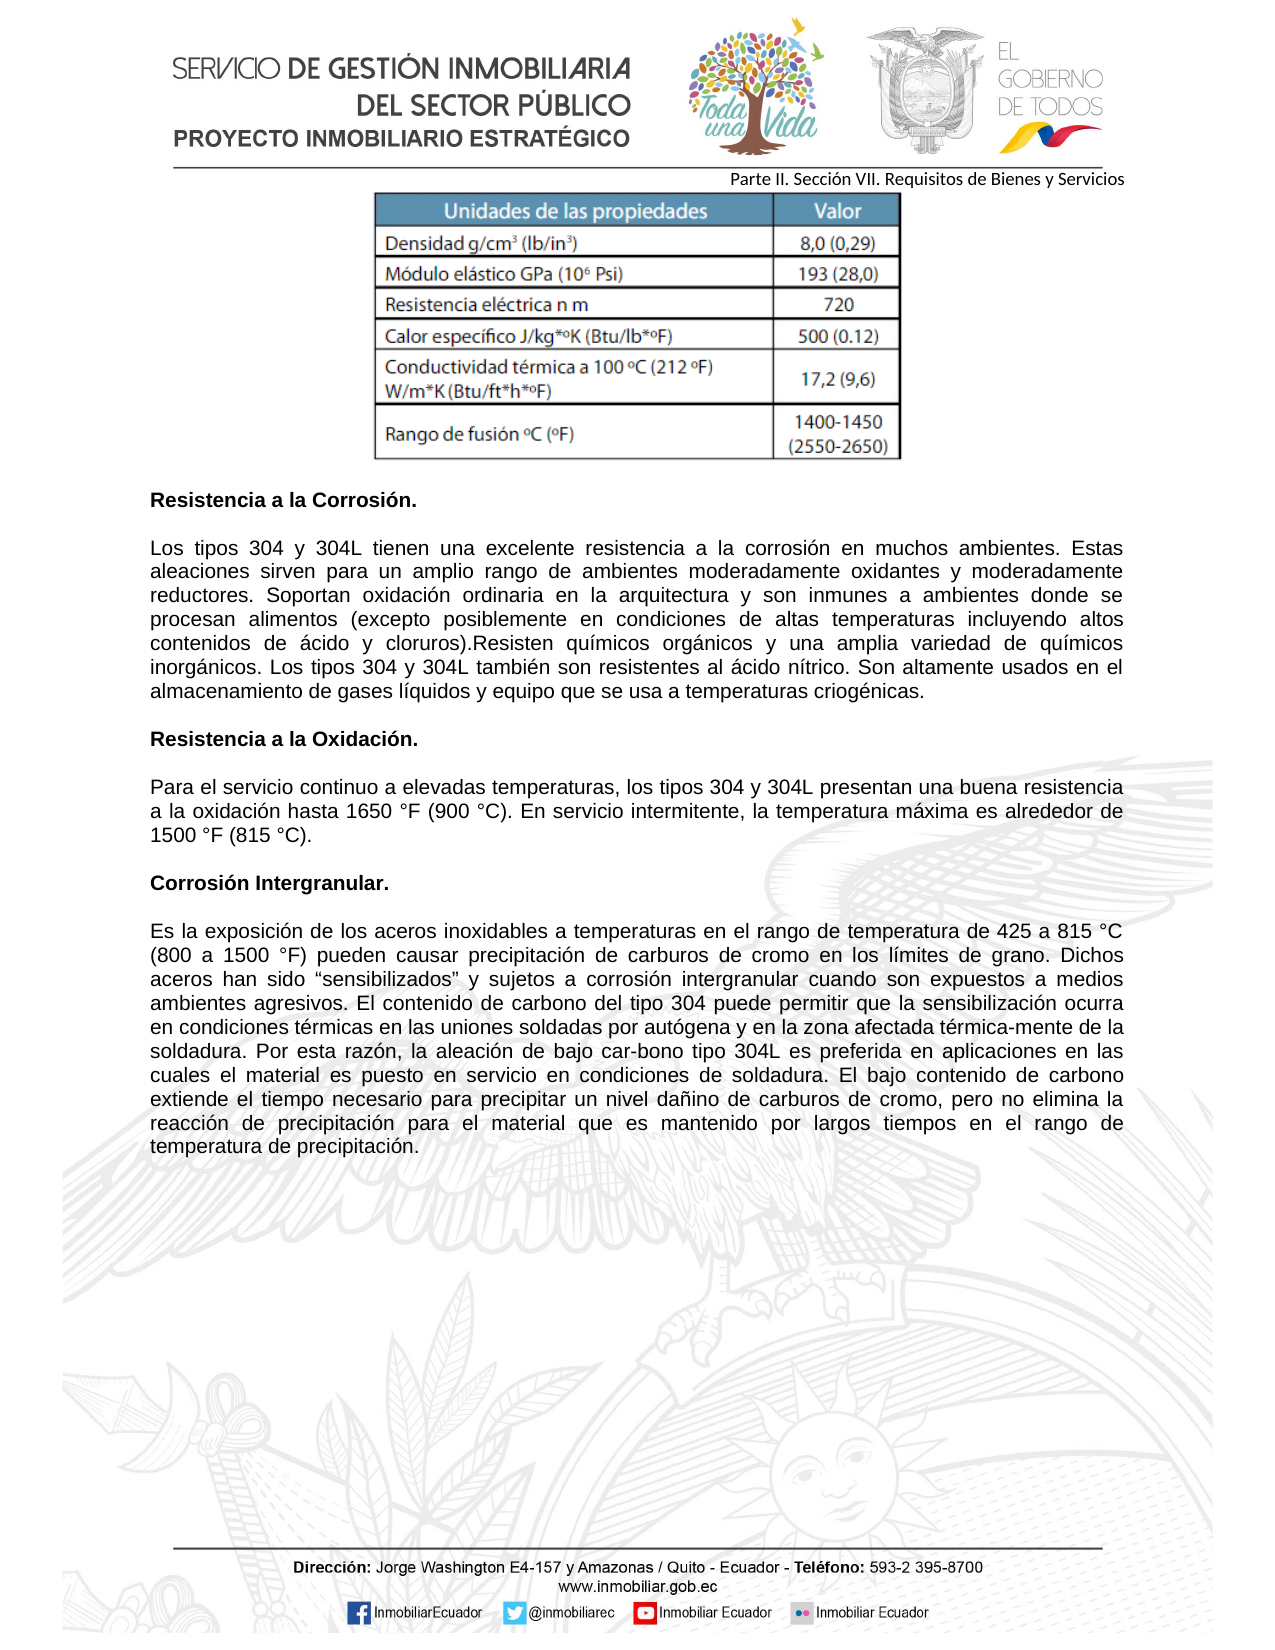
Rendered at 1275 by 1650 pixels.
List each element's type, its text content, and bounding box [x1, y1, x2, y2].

text Es la exposición de los aceros inoxidables a temperaturas en el rango de temperatura de 425 a 815 °C (800 a 1500 °F) pueden causar precipitación de carburos de cromo en los límites de grano. Dichos aceros han sido “sensibilizados” y sujetos a corrosión intergranular cuando son expuestos a medios ambientes agresivos. El contenido de carbono del tipo 304 puede permitir que la sensibilización ocurra en condiciones térmicas en las uniones soldadas por autógena y en la zona afectada térmica-mente de la soldadura. Por esta razón, la aleación de bajo car-bono tipo 304L es preferida en aplicaciones en las cuales el material es puesto en servicio en condiciones de soldadura. El bajo contenido de carbono extiende el tiempo necesario para precipitar un nivel dañino de carburos de cromo, pero no elimina la reacción de precipitación para el material que es mantenido por largos tiempos en el rango de temperatura de precipitación. [150, 919, 1125, 1158]
text Los tipos 304 y 304L tienen una excelente resistencia a la corrosión en muchos ambientes. Estas aleaciones sirven para un amplio rango de ambientes moderadamente oxidantes y moderadamente reductores. Soportan oxidación ordinaria en la arquitectura y son inmunes a ambientes donde se procesan alimentos (excepto posiblemente en condiciones de altas temperaturas incluyendo altos contenidos de ácido y cloruros).Resisten químicos orgánicos y una amplia variedad de químicos inorgánicos. Los tipos 304 y 304L también son resistentes al ácido nítrico. Son altamente usados en el almacenamiento de gases líquidos y equipo que se usa a temperaturas criogénicas. [150, 535, 1125, 703]
text Resistencia a la Oxidación. [150, 727, 1125, 751]
text Para el servicio continuo a elevadas temperaturas, los tipos 304 y 304L presentan una buena resistencia a la oxidación hasta 1650 °F (900 °C). En servicio intermitente, la temperatura máxima es alrededor de 1500 °F (815 °C). [150, 775, 1125, 847]
text Resistencia a la Corrosión. [150, 487, 1125, 511]
picture [62, 17, 1213, 1633]
text Corrosión Intergranular. [150, 871, 1125, 895]
